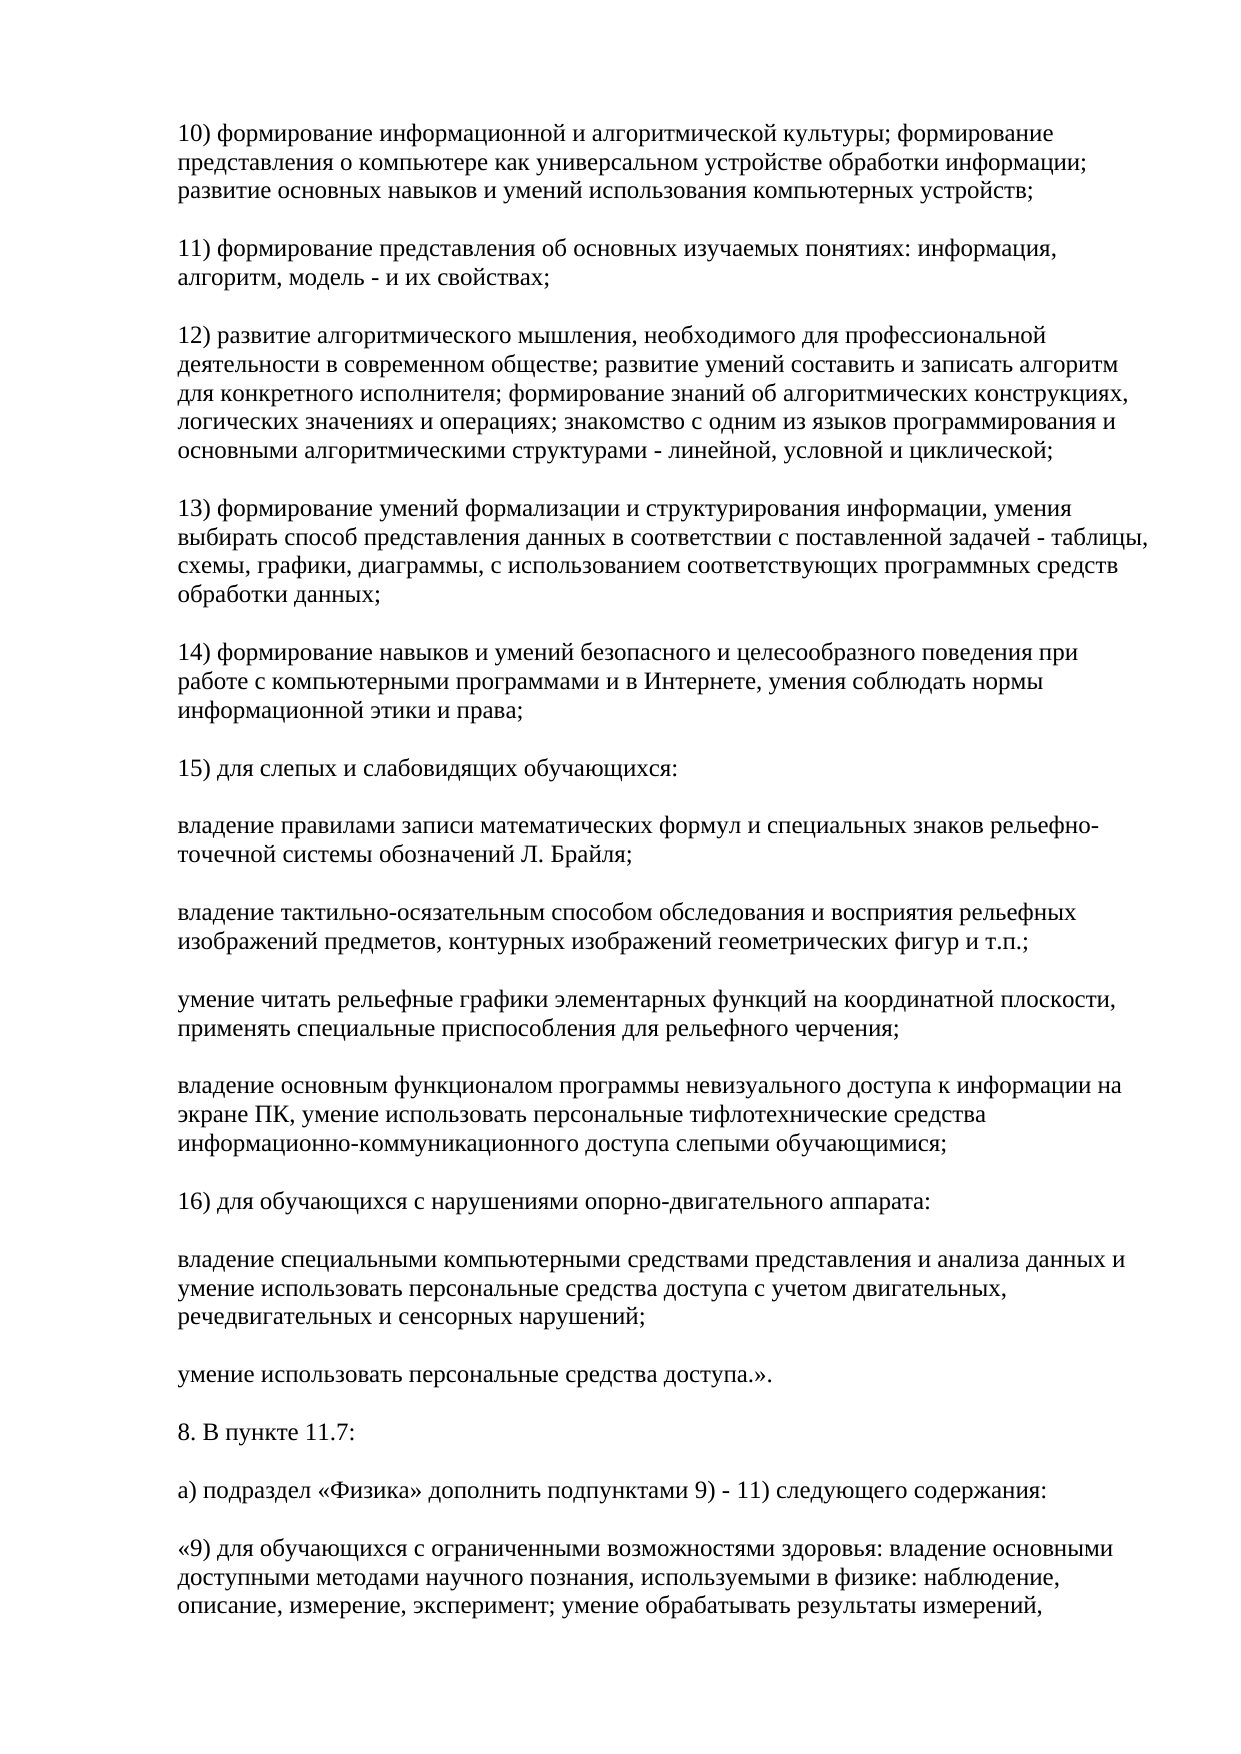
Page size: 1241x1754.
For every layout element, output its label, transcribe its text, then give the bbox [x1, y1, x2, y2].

text 12) развитие алгоритмического мышления, необходимого для профессиональной деятельности в современном обществе; развитие умений составить и записать алгоритм для конкретного исполнителя; формирование знаний об алгоритмических конструкциях, логических значениях и операциях; знакомство с одним из языков программирования и основными алгоритмическими структурами - линейной, условной и циклической; [177, 320, 1152, 464]
text 15) для слепых и слабовидящих обучающихся: [177, 753, 1152, 781]
text 10) формирование информационной и алгоритмической культуры; формирование представления о компьютере как универсальном устройстве обработки информации; развитие основных навыков и умений использования компьютерных устройств; [177, 118, 1152, 204]
text 11) формирование представления об основных изучаемых понятиях: информация, алгоритм, модель - и их свойствах; [177, 233, 1152, 291]
text владение тактильно-осязательным способом обследования и восприятия рельефных изображений предметов, контурных изображений геометрических фигур и т.п.; [177, 897, 1152, 955]
text владение основным функционалом программы невизуального доступа к информации на экране ПК, умение использовать персональные тифлотехнические средства информационно-коммуникационного доступа слепыми обучающимися; [177, 1071, 1152, 1157]
text 16) для обучающихся с нарушениями опорно-двигательного аппарата: [177, 1186, 1152, 1215]
text умение использовать персональные средства доступа.». [177, 1359, 1152, 1388]
text 14) формирование навыков и умений безопасного и целесообразного поведения при работе с компьютерными программами и в Интернете, умения соблюдать нормы информационной этики и права; [177, 637, 1152, 723]
text владение правилами записи математических формул и специальных знаков рельефно-точечной системы обозначений Л. Брайля; [177, 811, 1152, 868]
text 13) формирование умений формализации и структурирования информации, умения выбирать способ представления данных в соответствии с поставленной задачей - таблицы, схемы, графики, диаграммы, с использованием соответствующих программных средств обработки данных; [177, 493, 1152, 608]
text умение читать рельефные графики элементарных функций на координатной плоскости, применять специальные приспособления для рельефного черчения; [177, 984, 1152, 1041]
text 8. В пункте 11.7: [177, 1417, 1152, 1446]
text а) подраздел «Физика» дополнить подпунктами 9) - 11) следующего содержания: [177, 1475, 1152, 1504]
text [177, 1533, 1152, 1619]
text владение специальными компьютерными средствами представления и анализа данных и умение использовать персональные средства доступа с учетом двигательных, речедвигательных и сенсорных нарушений; [177, 1244, 1152, 1330]
